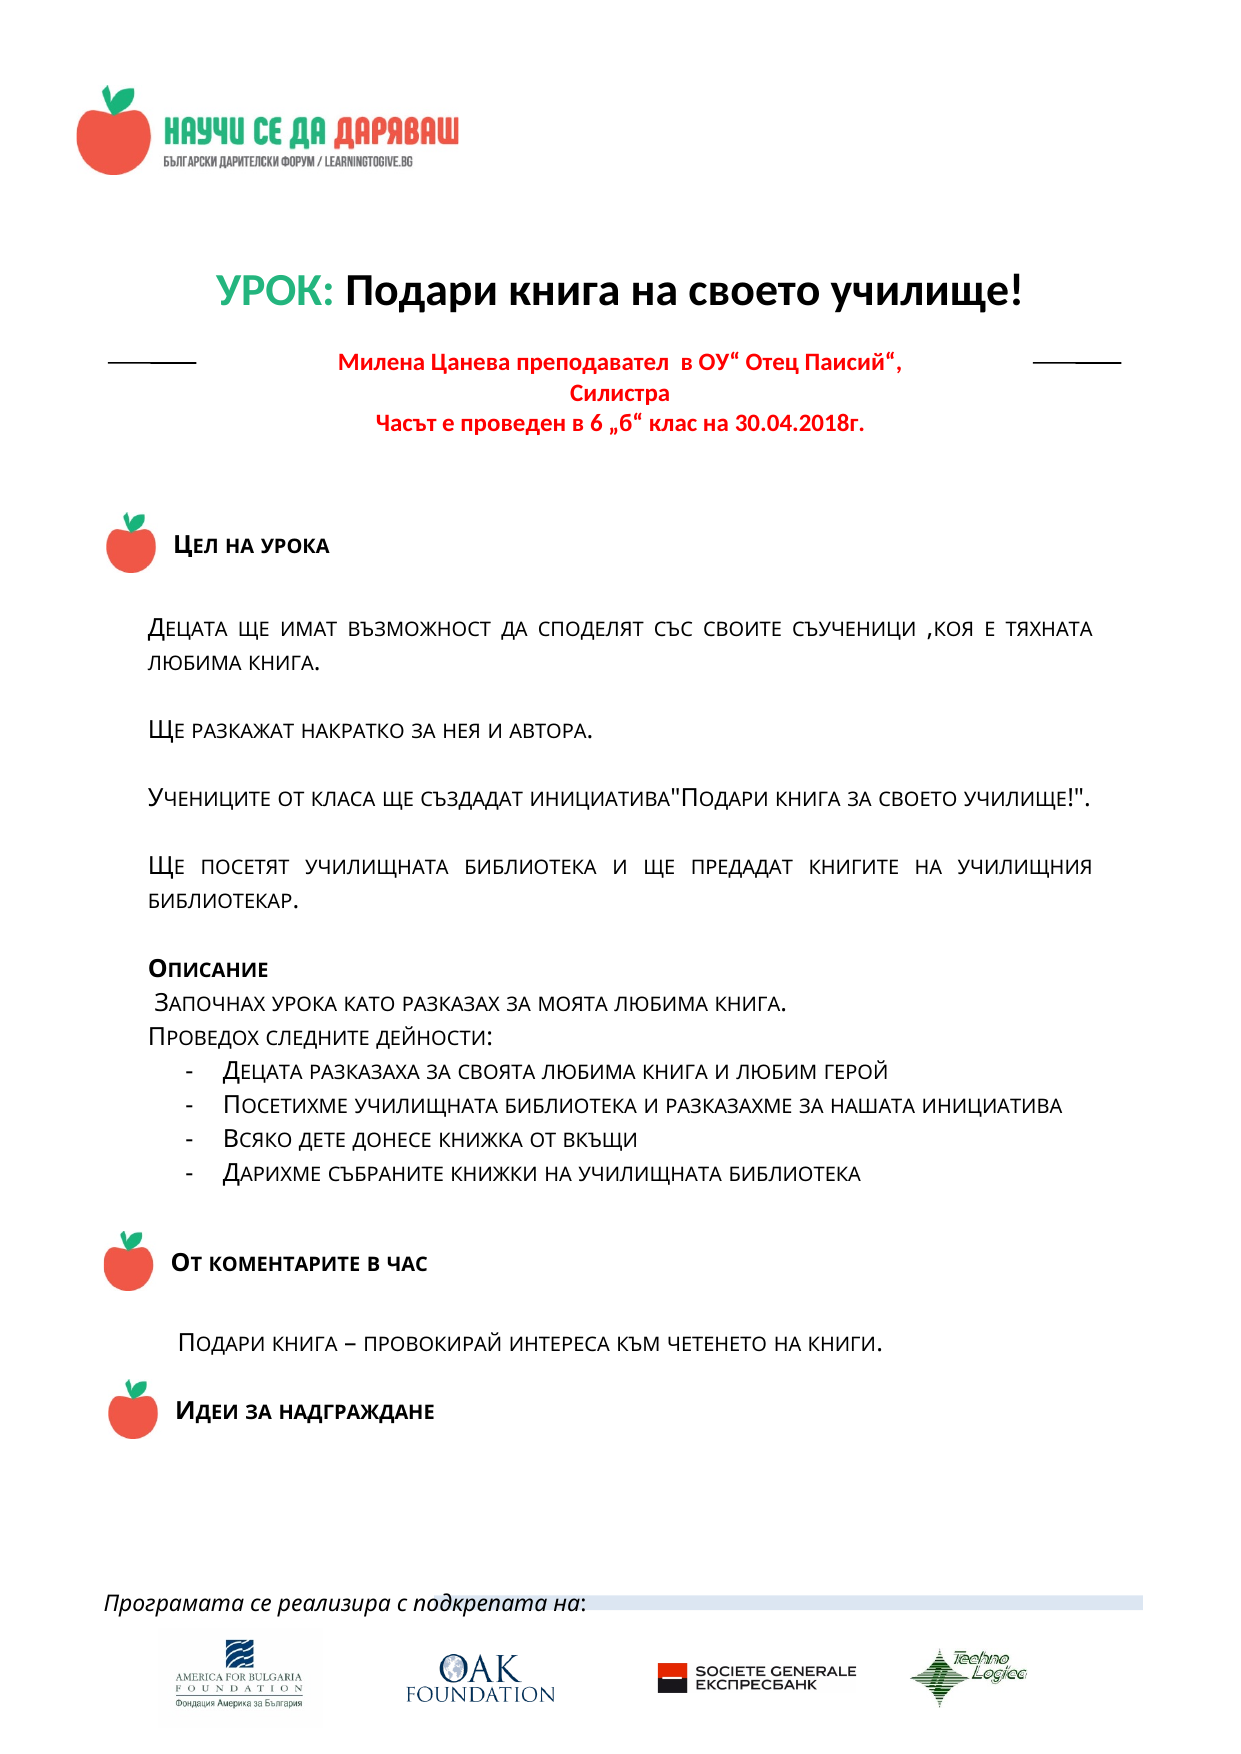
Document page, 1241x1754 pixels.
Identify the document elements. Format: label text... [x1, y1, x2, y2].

text Милена Цанева преподавател в ОУ“ Отец Паисий“, [148, 346, 1093, 377]
picture [76, 85, 459, 175]
text Започнах урока като разказах за моята любима книга. [148, 984, 1093, 1018]
picture [657, 1663, 857, 1693]
text Учениците от класа ще създадат инициатива"Подари книга за своето училище!". [148, 780, 1093, 814]
text УРОК: Подари книга на своето училище! [148, 261, 1093, 317]
picture [406, 1654, 554, 1702]
picture [157, 1628, 324, 1728]
text Децата ще имат възможност да споделят със своите съученици ,коя е тяхната любима книга. [148, 609, 1093, 678]
text Часът е проведен в 6 „б“ клас на 30.04.2018г. [148, 407, 1093, 438]
text Подари книга – провокирай интереса към четенето на книги. [177, 1325, 1093, 1359]
text Ще разкажат накратко за нея и автора. [148, 712, 1093, 746]
list Посетихме училищната библиотека и разказахме за нашата инициатива [185, 1086, 1093, 1121]
picture [108, 1379, 162, 1439]
picture [106, 512, 160, 573]
picture [103, 1231, 157, 1291]
list Всяко дете донесе книжка от вкъщи [185, 1121, 1093, 1154]
text Ще посетят училищната библиотека и ще предадат книгите на училищния библиотекар. [148, 848, 1093, 916]
picture [909, 1648, 1028, 1708]
text Силистра [148, 377, 1093, 407]
text Проведох следните дейности: [148, 1018, 1093, 1052]
list Дарихме събраните книжки на училищната библиотека [185, 1154, 1093, 1189]
list Децата разказаха за своята любима книга и любим герой [185, 1052, 1093, 1086]
text Описание [148, 950, 1093, 984]
